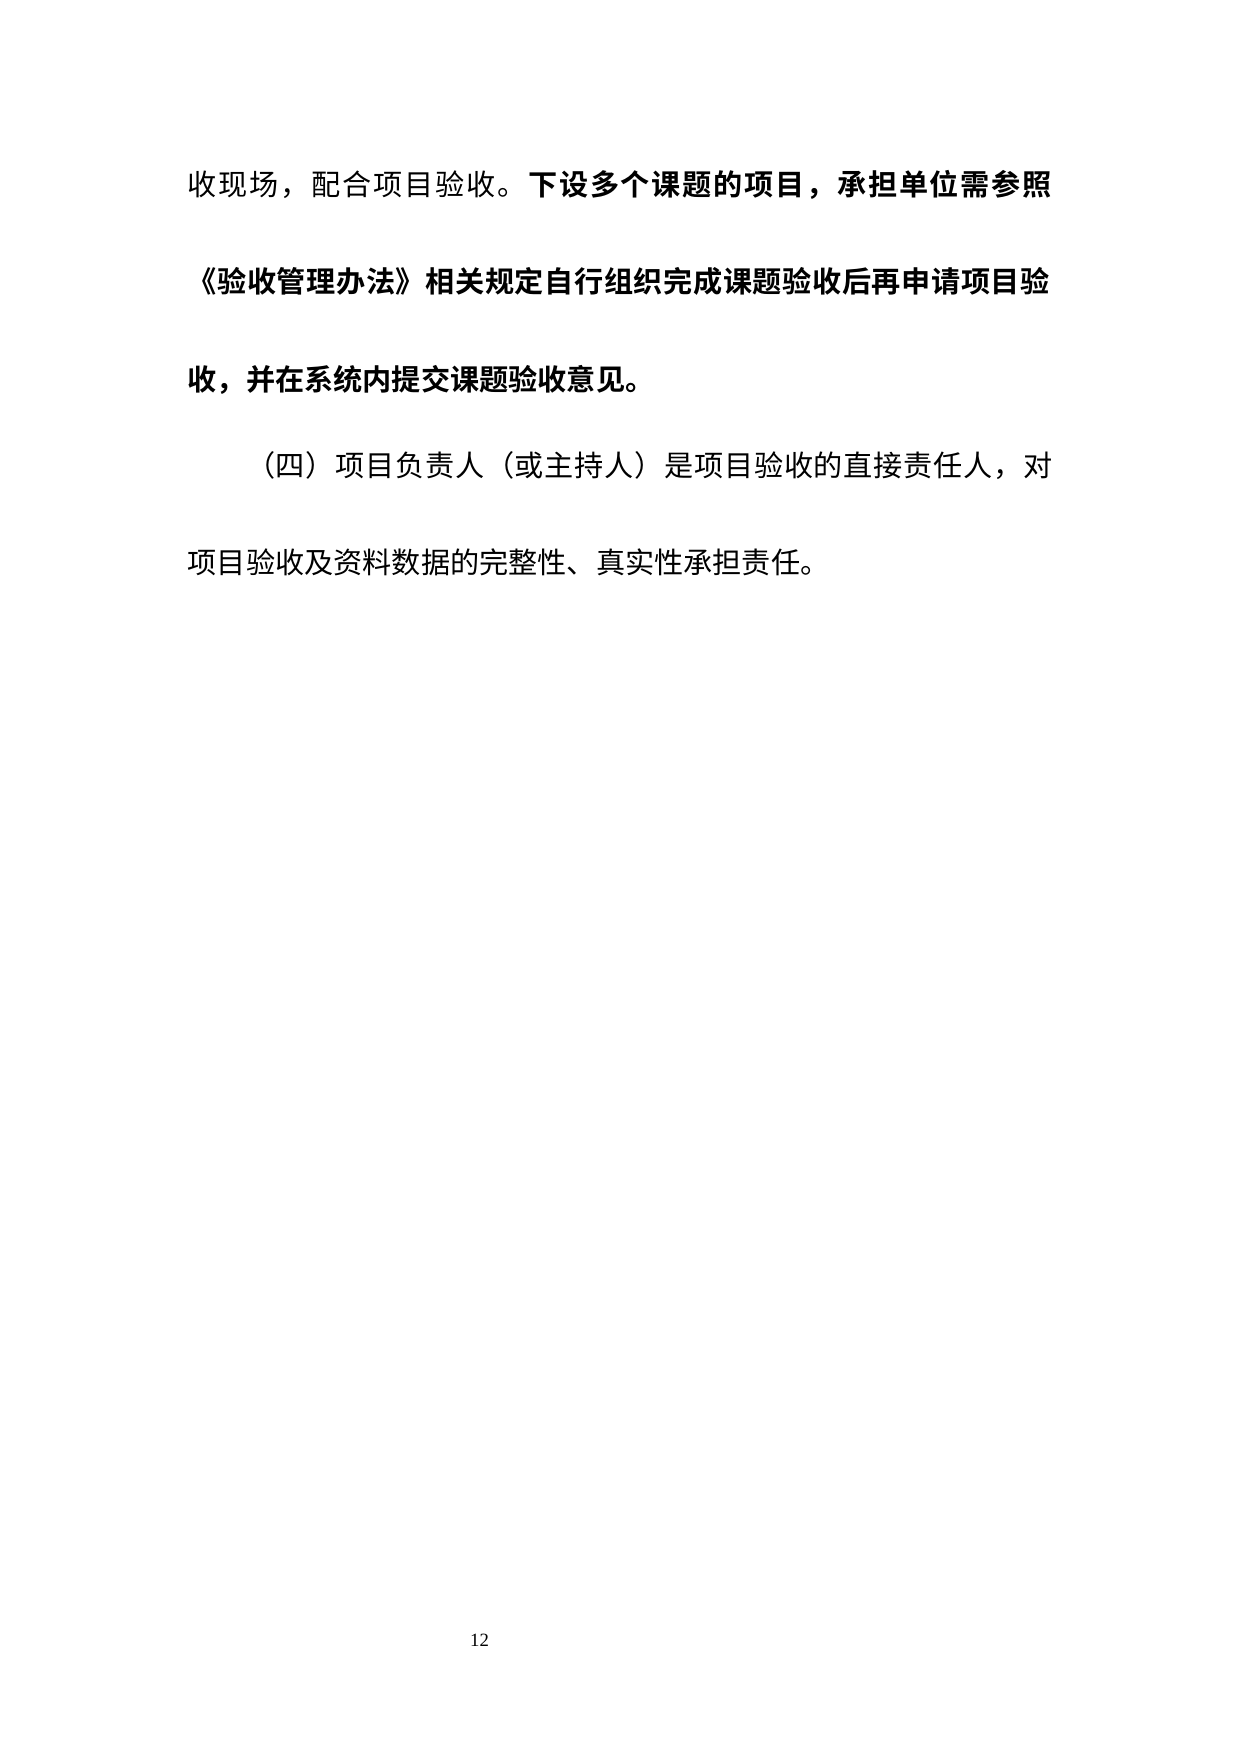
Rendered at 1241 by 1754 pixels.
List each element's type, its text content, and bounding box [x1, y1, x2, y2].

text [187, 150, 1053, 410]
text （四）项目负责人（或主持人）是项目验收的直接责任人，对项目验收及资料数据的完整性、真实性承担责任。 [187, 431, 1053, 594]
